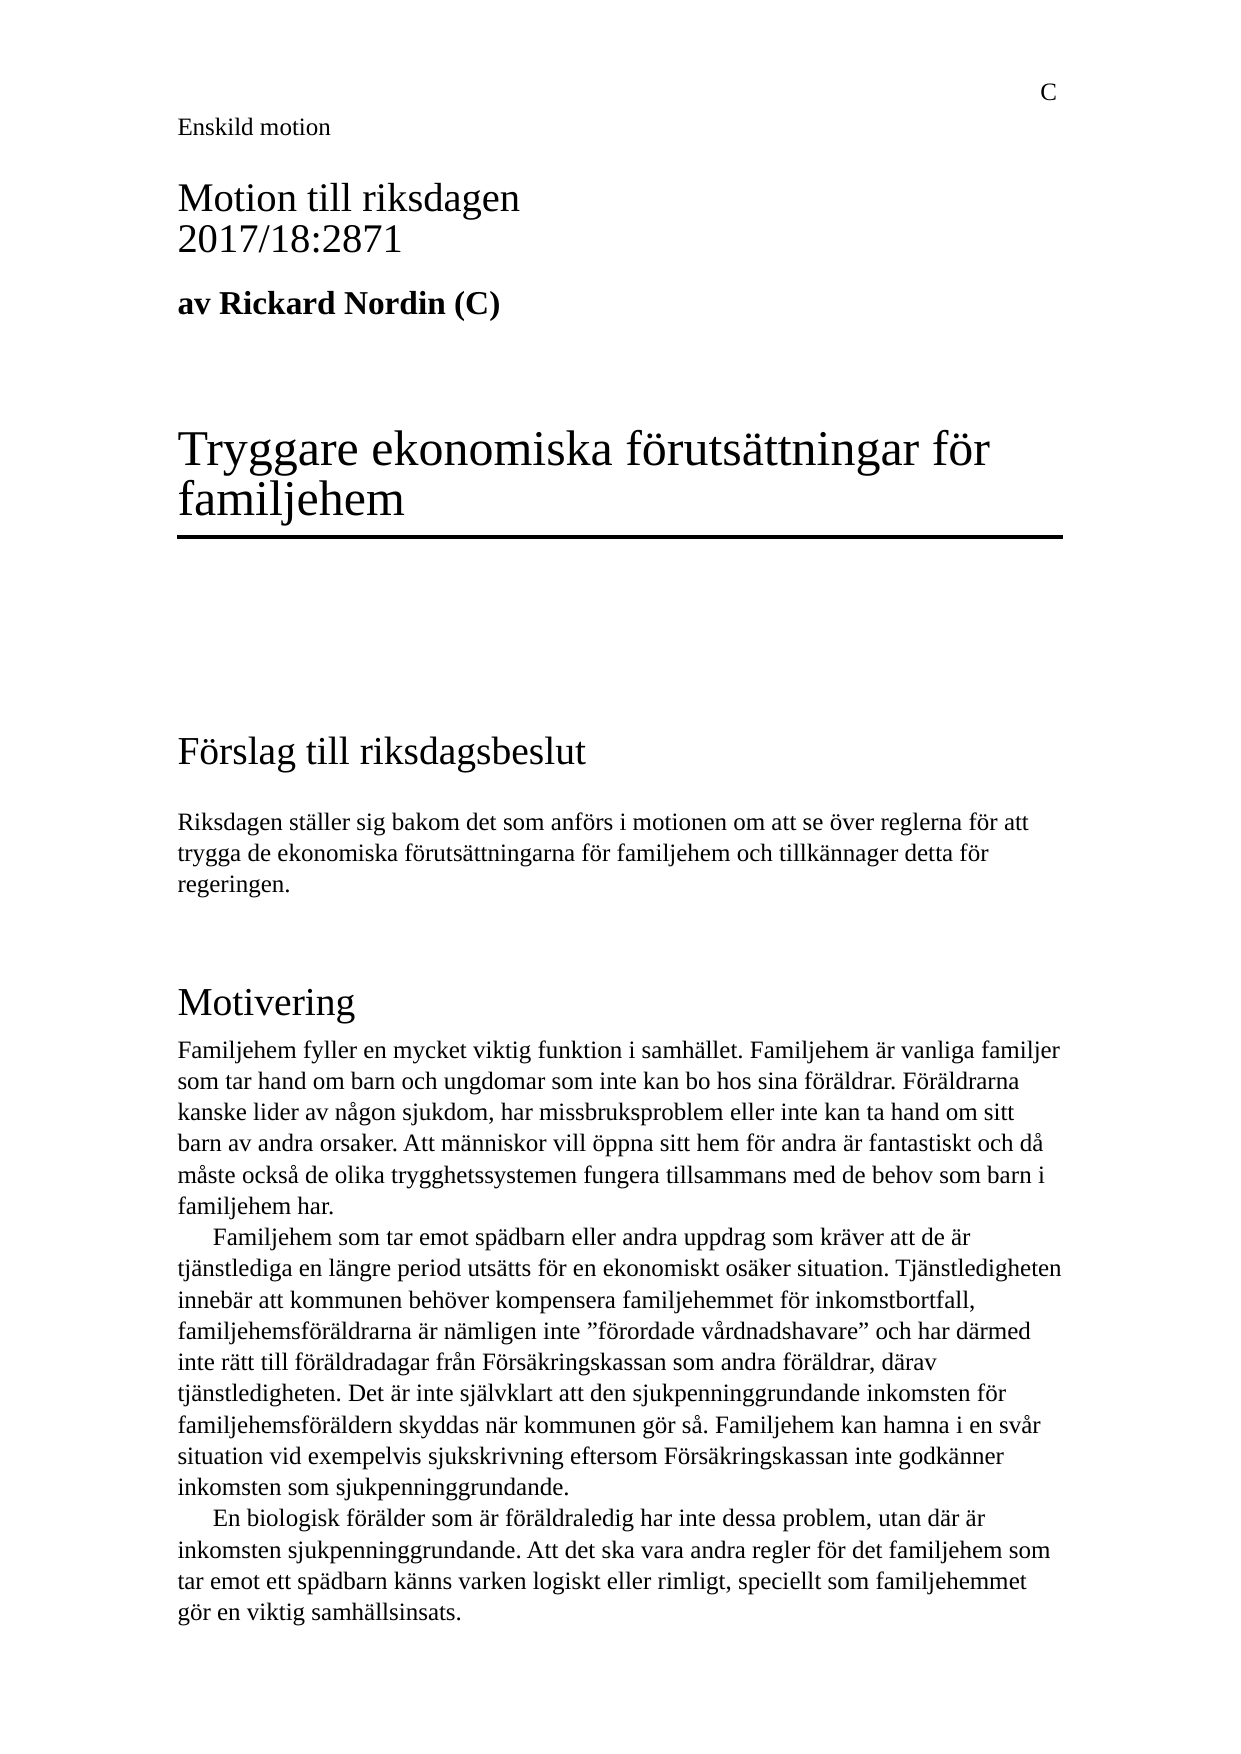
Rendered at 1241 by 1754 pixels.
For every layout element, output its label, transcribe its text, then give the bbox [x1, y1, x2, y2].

text Familjehem som tar emot spädbarn eller andra uppdrag som kräver att de är tjänstlediga en längre period utsätts för en ekonomiskt osäker situation. Tjänstledigheten innebär att kommunen behöver kompensera familjehemmet för inkomstbortfall, familjehemsföräldrarna är nämligen inte ”förordade vårdnadshavare” och har därmed inte rätt till föräldradagar från Försäkringskassan som andra föräldrar, därav tjänstledigheten. Det är inte självklart att den sjukpenninggrundande inkomsten för familjehemsföräldern skyddas när kommunen gör så. Familjehem kan hamna i en svår situation vid exempelvis sjukskrivning eftersom Försäkringskassan inte godkänner inkomsten som sjukpenninggrundande. [177, 1220, 1063, 1501]
text En biologisk förälder som är föräldraledig har inte dessa problem, utan där är inkomsten sjukpenninggrundande. Att det ska vara andra regler för det familjehem som tar emot ett spädbarn känns varken logiskt eller rimligt, speciellt som familjehemmet gör en viktig samhällsinsats. [177, 1501, 1063, 1626]
text Familjehem fyller en mycket viktig funktion i samhället. Familjehem är vanliga familjer som tar hand om barn och ungdomar som inte kan bo hos sina föräldrar. Föräldrarna kanske lider av någon sjukdom, har missbruksproblem eller inte kan ta hand om sitt barn av andra orsaker. Att människor vill öppna sitt hem för andra är fantastiskt och då måste också de olika trygghetssystemen fungera tillsammans med de behov som barn i familjehem har. [177, 1032, 1063, 1220]
